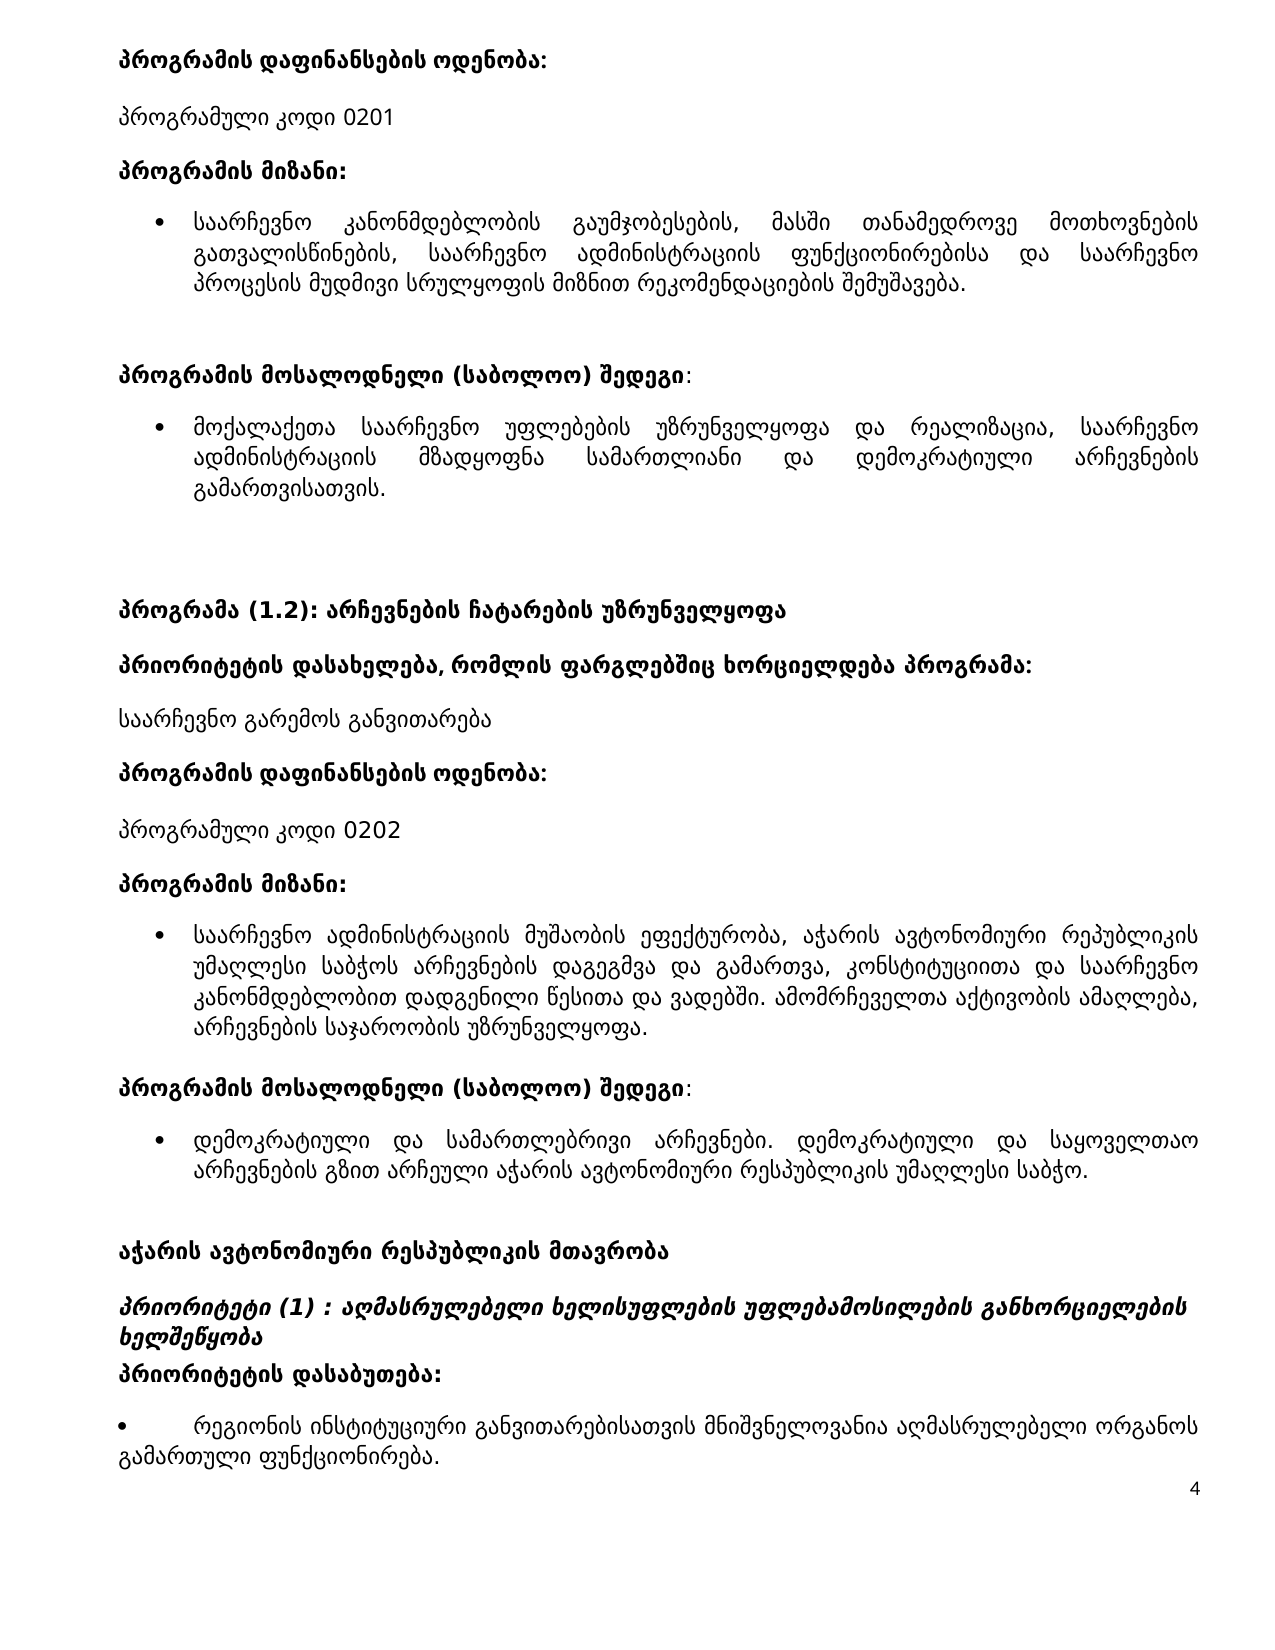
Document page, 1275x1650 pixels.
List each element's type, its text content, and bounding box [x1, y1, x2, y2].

text პროგრამის მიზანი: [118, 871, 1200, 898]
text პროგრამული კოდი 0201 [118, 101, 1200, 132]
text პროგრამის დაფინანსების ოდენობა: [118, 44, 1200, 76]
text საარჩევნო გარემოს განვითარება [118, 706, 1200, 733]
text პრიორიტეტის დასახელება, რომლის ფარგლებშიც ხორციელდება პროგრამა: [118, 649, 1200, 680]
list მოქალაქეთა საარჩევნო უფლებების უზრუნველყოფა და რეალიზაცია, საარჩევნო ადმინისტრაციის მზადყოფნა სამართლიანი და დემოკრატიული არჩევნების გამართვისათვის. [156, 414, 1200, 502]
text პრიორიტეტის დასაბუთება: [118, 1361, 1200, 1388]
subtitle პრიორიტეტი (1) : აღმასრულებელი ხელისუფლების უფლებამოსილების განხორციელების ხელშეწყობა [118, 1294, 1200, 1351]
list საარჩევნო კანონმდებლობის გაუმჯობესების, მასში თანამედროვე მოთხოვნების გათვალისწინების, საარჩევნო ადმინისტრაციის ფუნქციონირებისა და საარჩევნო პროცესის მუდმივი სრულყოფის მიზნით რეკომენდაციების შემუშავება. [156, 209, 1200, 297]
list დემოკრატიული და სამართლებრივი არჩევნები. დემოკრატიული და საყოველთაო არჩევნების გზით არჩეული აჭარის ავტონომიური რესპუბლიკის უმაღლესი საბჭო. [156, 1127, 1200, 1184]
text პროგრამის მოსალოდნელი (საბოლოო) შედეგი: [118, 362, 1200, 389]
text პროგრამის მოსალოდნელი (საბოლოო) შედეგი: [118, 1076, 1200, 1102]
text პროგრამის მიზანი: [118, 158, 1200, 184]
text პროგრამის დაფინანსების ოდენობა: [118, 757, 1200, 789]
subtitle აჭარის ავტონომიური რესპუბლიკის მთავრობა [118, 1238, 1200, 1265]
text პროგრამა (1.2): არჩევნების ჩატარების უზრუნველყოფა [118, 598, 1200, 624]
list რეგიონის ინსტიტუციური განვითარებისათვის მნიშვნელოვანია აღმასრულებელი ორგანოს გამართული ფუნქციონირება. [118, 1413, 1200, 1470]
list საარჩევნო ადმინისტრაციის მუშაობის ეფექტურობა, აჭარის ავტონომიური რეპუბლიკის უმაღლესი საბჭოს არჩევნების დაგეგმვა და გამართვა, კონსტიტუციითა და საარჩევნო კანონმდებლობით დადგენილი წესითა და ვადებში. ამომრჩეველთა აქტივობის ამაღლება, არჩევნების საჯაროობის უზრუნველყოფა. [156, 922, 1200, 1041]
text პროგრამული კოდი 0202 [118, 814, 1200, 845]
